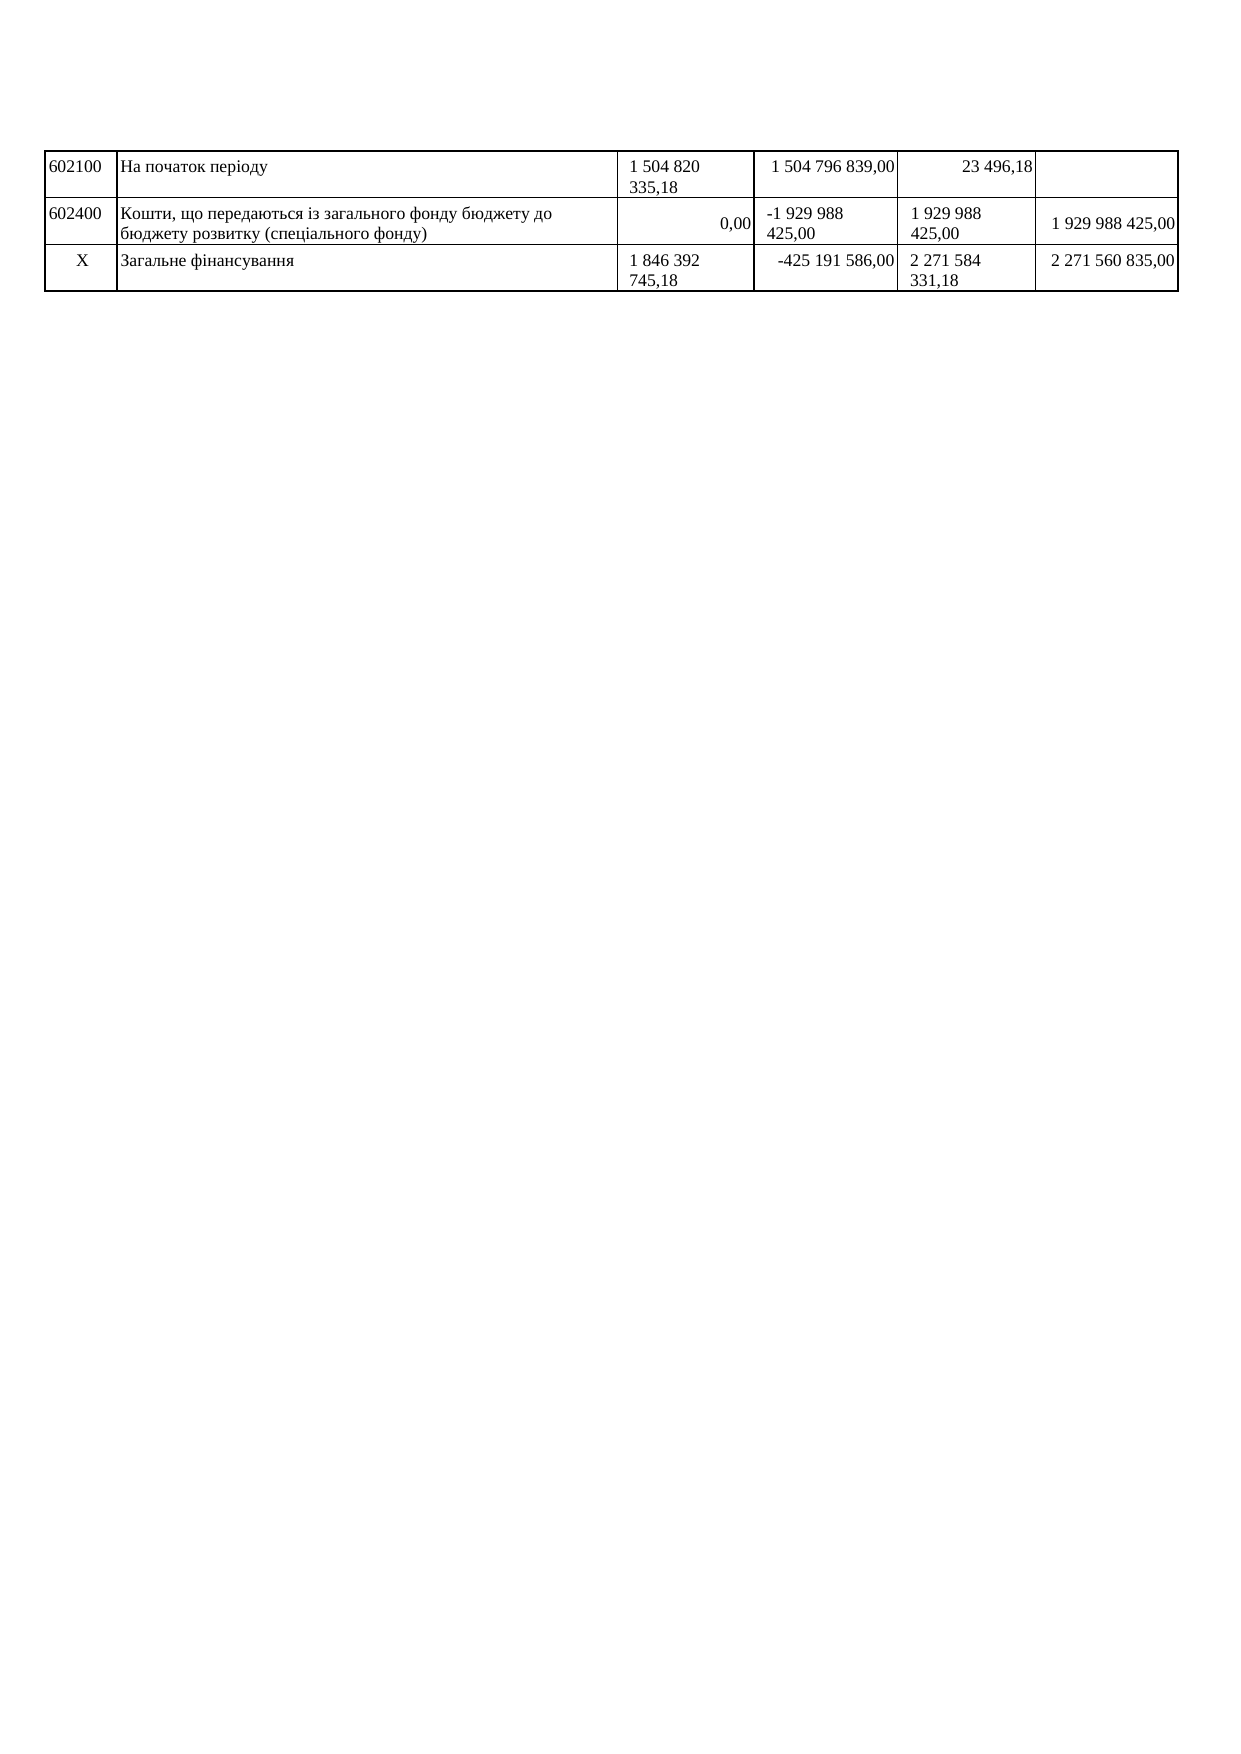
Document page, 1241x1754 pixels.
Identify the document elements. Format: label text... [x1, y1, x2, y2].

table_cell 23 496,18 [898, 152, 1035, 197]
table_cell 0,00 [618, 198, 753, 243]
table_cell [1036, 152, 1177, 197]
table_cell 1 504 796 839,00 [755, 152, 897, 197]
table_cell 602400 [46, 198, 116, 243]
table_cell -425 191 586,00 [755, 245, 897, 290]
table_cell 1 929 988 425,00 [1036, 198, 1177, 243]
table_cell Кошти, що передаються із загального фонду бюджету до бюджету розвитку (спеціального фонду) [118, 198, 617, 243]
table_cell 602100 [46, 152, 116, 197]
table_cell На початок періоду [118, 152, 617, 197]
table_cell 1 504 820 335,18 [618, 152, 753, 197]
table_cell 1 846 392 745,18 [618, 245, 753, 290]
table_cell 1 929 988 425,00 [898, 198, 1035, 243]
table_cell 2 271 560 835,00 [1036, 245, 1177, 290]
table_cell Загальне фінансування [118, 245, 617, 290]
table_cell -1 929 988 425,00 [755, 198, 897, 243]
table_cell 2 271 584 331,18 [898, 245, 1035, 290]
table_cell Х [46, 245, 116, 290]
